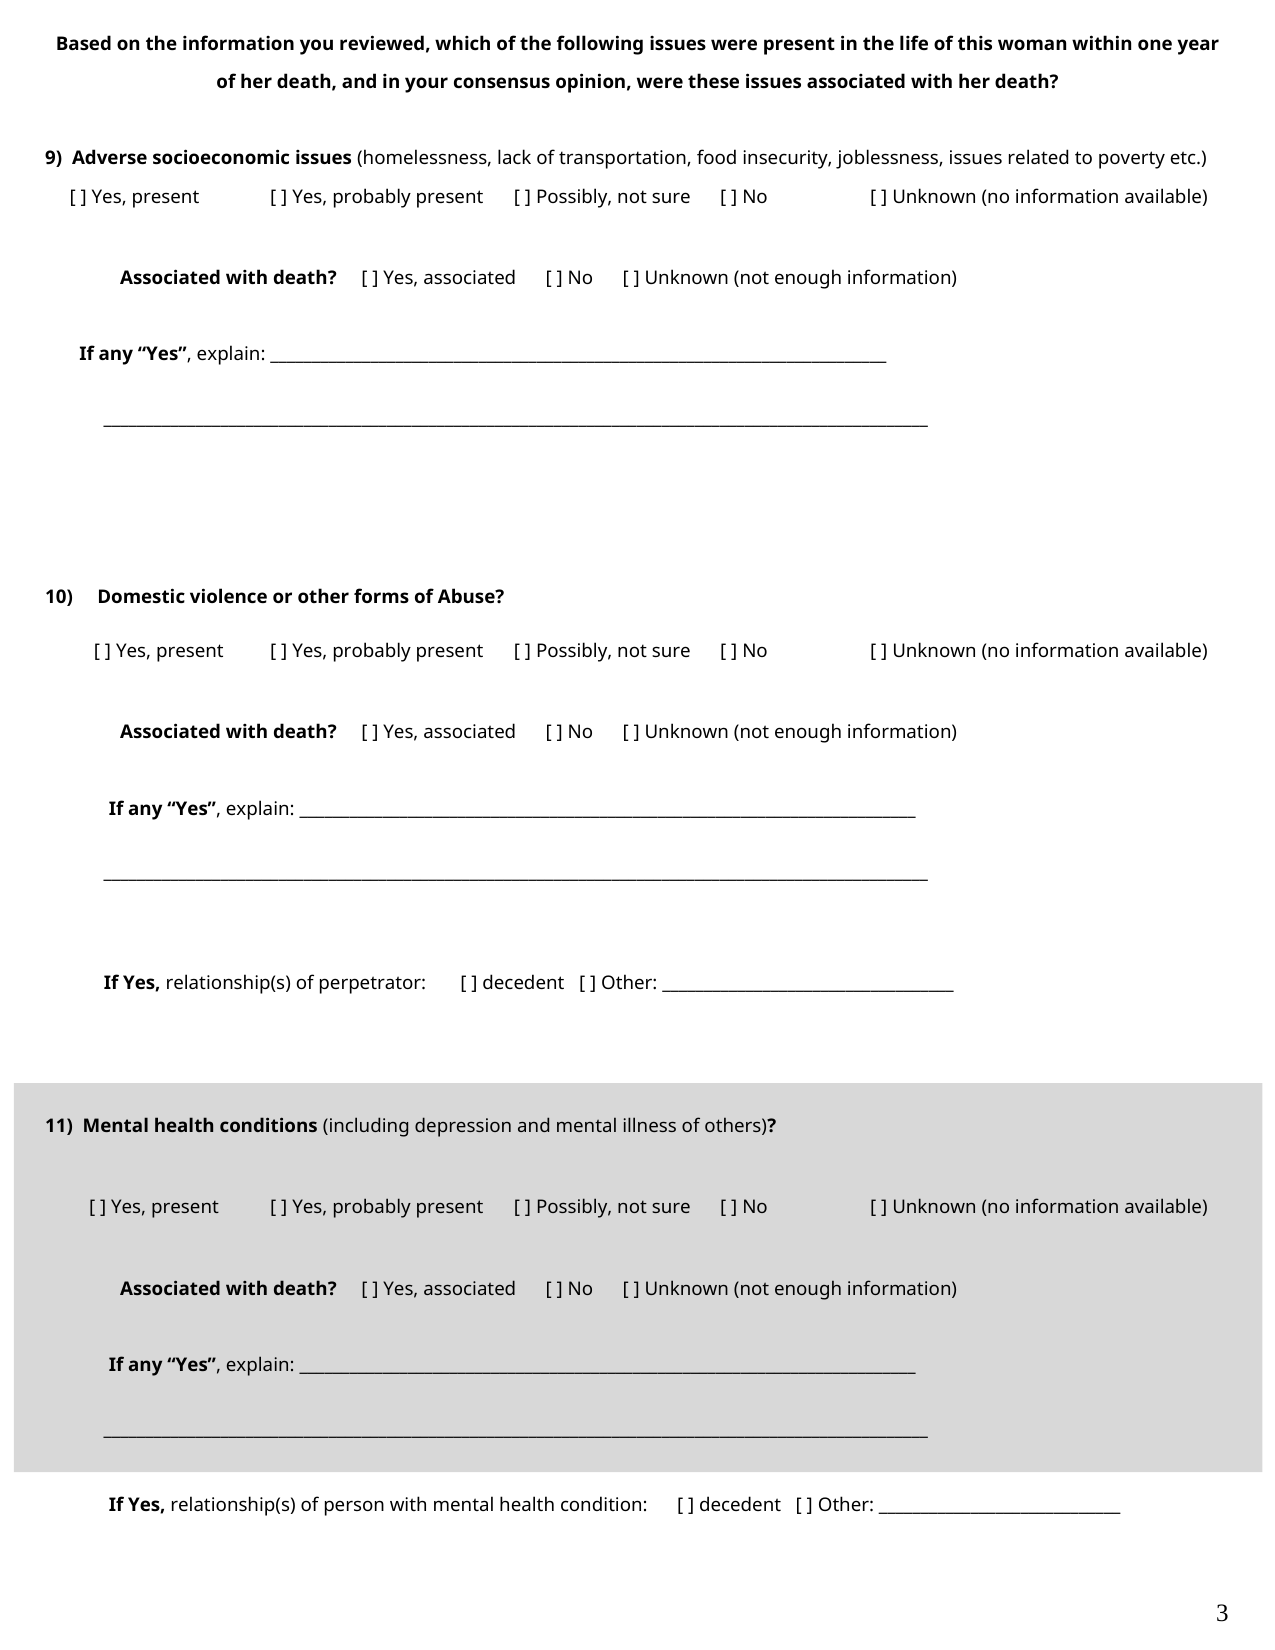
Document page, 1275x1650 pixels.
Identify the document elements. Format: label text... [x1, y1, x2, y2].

text [ ] Yes, present [ ] Yes, probably present [ ] Possibly, not sure [ ] No [ ] Unknown (no information available) [45, 1194, 1230, 1219]
text 9) Adverse socioeconomic issues (homelessness, lack of transportation, food insecurity, joblessness, issues related to poverty etc.) [45, 145, 1230, 170]
text If any “Yes”, explain: __________________________________________________________________________ [45, 795, 1230, 821]
text Associated with death? [ ] Yes, associated [ ] No [ ] Unknown (not enough information) [45, 1275, 1230, 1301]
text Associated with death? [ ] Yes, associated [ ] No [ ] Unknown (not enough information) [45, 264, 1230, 290]
text [ ] Yes, present [ ] Yes, probably present [ ] Possibly, not sure [ ] No [ ] Unknown (no information available) [45, 637, 1230, 663]
text ___________________________________________________________________________________________________ [45, 859, 1230, 884]
text ___________________________________________________________________________________________________ [45, 404, 1230, 430]
text 11) Mental health conditions (including depression and mental illness of others)? [45, 1112, 1230, 1138]
text If Yes, relationship(s) of perpetrator: [ ] decedent [ ] Other: ___________________________________ [45, 969, 1230, 994]
text [ ] Yes, present [ ] Yes, probably present [ ] Possibly, not sure [ ] No [ ] Unknown (no information available) [45, 183, 1230, 208]
text 10) Domestic violence or other forms of Abuse? [45, 583, 1230, 608]
text Associated with death? [ ] Yes, associated [ ] No [ ] Unknown (not enough information) [45, 719, 1230, 744]
text ___________________________________________________________________________________________________ [45, 1415, 1230, 1441]
text Based on the information you reviewed, which of the following issues were present in the life of this woman within one year of her death, and in your consensus opinion, were these issues associated with her death? [45, 30, 1230, 94]
text If Yes, relationship(s) of person with mental health condition: [ ] decedent [ ] Other: _____________________________ [45, 1492, 1230, 1517]
text If any “Yes”, explain: __________________________________________________________________________ [45, 1352, 1230, 1377]
text If any “Yes”, explain: __________________________________________________________________________ [45, 341, 1230, 366]
